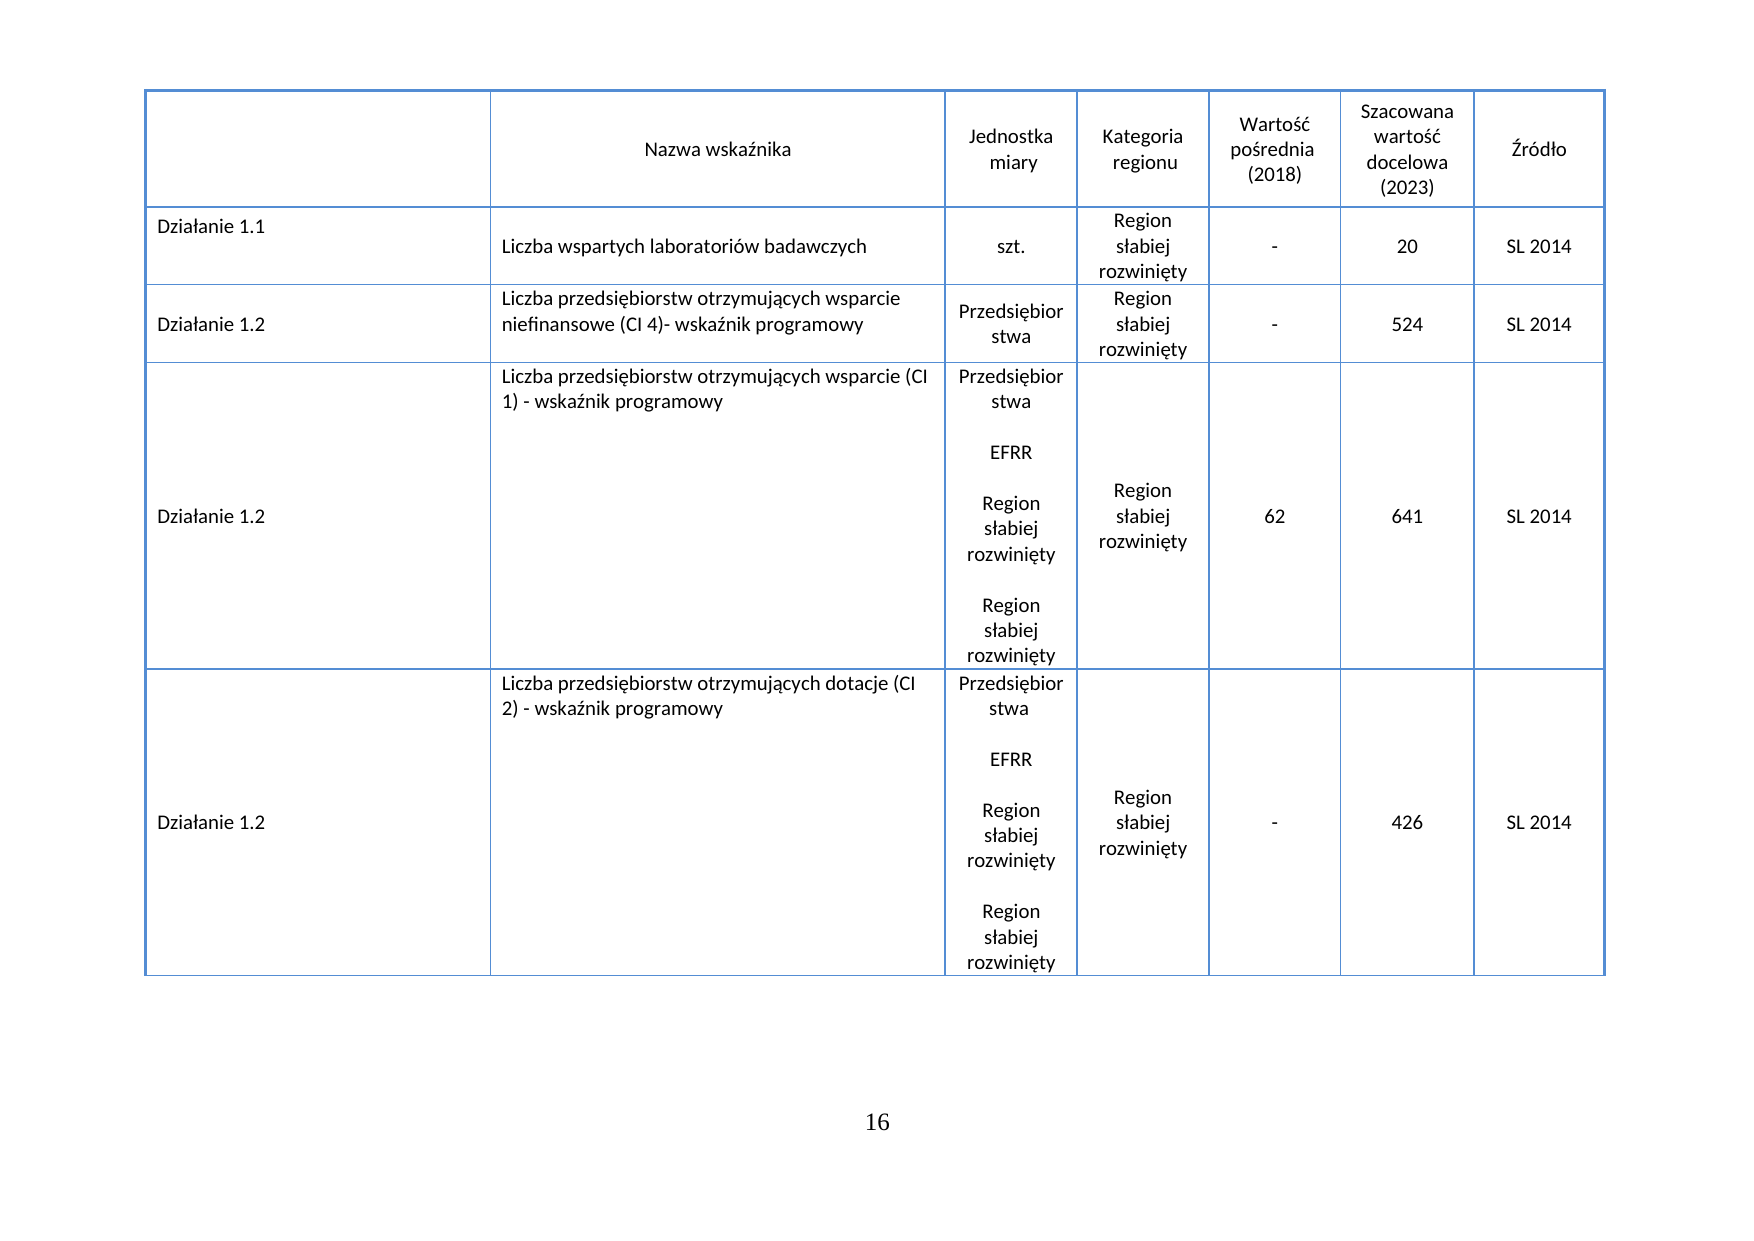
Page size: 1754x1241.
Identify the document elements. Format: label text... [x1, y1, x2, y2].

table_cell Region słabiej rozwinięty [1078, 208, 1208, 284]
table_cell Działanie 1.2 [147, 670, 490, 975]
table_cell Przedsiębiorstwa [946, 285, 1076, 362]
table_header [147, 92, 490, 206]
table_cell Liczba przedsiębiorstw otrzymujących wsparcie niefinansowe (CI 4)- wskaźnik programowy [491, 285, 944, 362]
table_header Szacowana wartość docelowa (2023) [1341, 92, 1473, 206]
table_cell Liczba przedsiębiorstw otrzymujących dotacje (CI 2) - wskaźnik programowy [491, 670, 944, 975]
table_cell Działanie 1.2 [147, 285, 490, 362]
table_header Źródło [1475, 92, 1603, 206]
table_header Jednostka miary [946, 92, 1076, 206]
table_cell - [1210, 670, 1340, 975]
table_cell 426 [1341, 670, 1473, 975]
table_cell 20 [1341, 208, 1473, 284]
table_cell 641 [1341, 363, 1473, 668]
table_header Wartość pośrednia (2018) [1210, 92, 1340, 206]
table_cell Przedsiębiorstwa EFRR Region słabiej rozwinięty Region słabiej rozwinięty [946, 363, 1076, 668]
table_cell Działanie 1.2 [147, 363, 490, 668]
table_cell Liczba przedsiębiorstw otrzymujących wsparcie (CI 1) - wskaźnik programowy [491, 363, 944, 668]
table_cell SL 2014 [1475, 670, 1603, 975]
table_cell - [1210, 285, 1340, 362]
table_cell 524 [1341, 285, 1473, 362]
table_cell Region słabiej rozwinięty [1078, 285, 1208, 362]
table_cell Region słabiej rozwinięty [1078, 670, 1208, 975]
table_header Kategoria regionu [1078, 92, 1208, 206]
table_cell - [1210, 208, 1340, 284]
table_cell Liczba wspartych laboratoriów badawczych [491, 208, 944, 284]
table_header Nazwa wskaźnika [491, 92, 944, 206]
table_cell SL 2014 [1475, 285, 1603, 362]
table_cell 62 [1210, 363, 1340, 668]
table_cell SL 2014 [1475, 363, 1603, 668]
table_cell Region słabiej rozwinięty [1078, 363, 1208, 668]
table_cell Działanie 1.1 [147, 208, 490, 284]
table_cell Przedsiębiorstwa EFRR Region słabiej rozwinięty Region słabiej rozwinięty [946, 670, 1076, 975]
table_cell szt. [946, 208, 1076, 284]
table_cell SL 2014 [1475, 208, 1603, 284]
